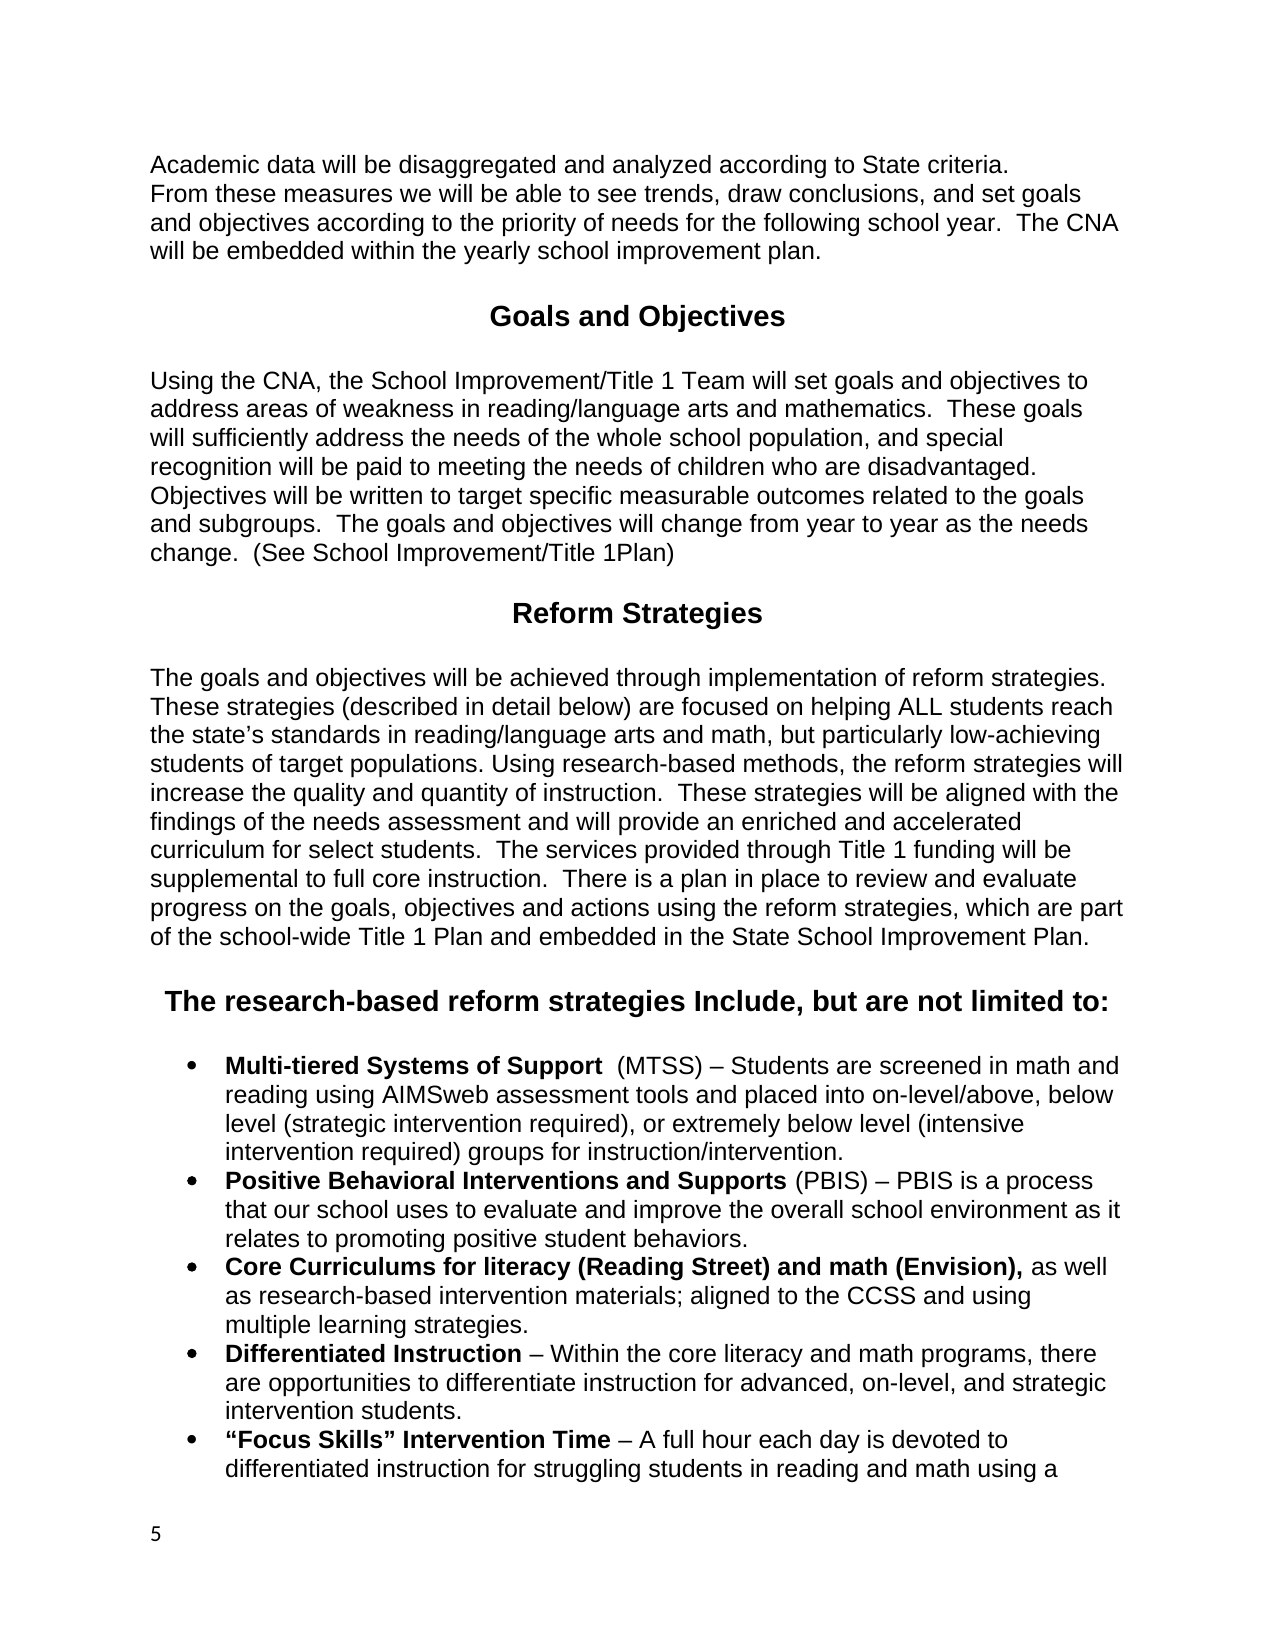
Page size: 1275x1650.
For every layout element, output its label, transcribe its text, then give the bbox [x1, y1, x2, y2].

text From these measures we will be able to see trends, draw conclusions, and set goals and objectives according to the priority of needs for the following school year. The CNA will be embedded within the yearly school improvement plan. [150, 179, 1125, 265]
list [187, 1425, 1125, 1483]
text Academic data will be disaggregated and analyzed according to State criteria. [150, 150, 1125, 179]
text Reform Strategies [150, 596, 1125, 629]
list Differentiated Instruction – Within the core literacy and math programs, there are opportunities to differentiate instruction for advanced, on-level, and strategic intervention students. [187, 1339, 1125, 1425]
text Goals and Objectives [150, 298, 1125, 332]
text Using the CNA, the School Improvement/Title 1 Team will set goals and objectives to address areas of weakness in reading/language arts and mathematics. These goals will sufficiently address the needs of the whole school population, and special recognition will be paid to meeting the needs of children who are disadvantaged. Objectives will be written to target specific measurable outcomes related to the goals and subgroups. The goals and objectives will change from year to year as the needs change. (See School Improvement/Title 1Plan) [150, 366, 1125, 567]
list Positive Behavioral Interventions and Supports (PBIS) – PBIS is a process that our school uses to evaluate and improve the overall school environment as it relates to promoting positive student behaviors. [187, 1166, 1125, 1252]
text The goals and objectives will be achieved through implementation of reform strategies. These strategies (described in detail below) are focused on helping ALL students reach the state’s standards in reading/language arts and math, but particularly low-achieving students of target populations. Using research-based methods, the reform strategies will increase the quality and quantity of instruction. These strategies will be aligned with the findings of the needs assessment and will provide an enriched and accelerated curriculum for select students. The services provided through Title 1 funding will be supplemental to full core instruction. There is a plan in place to review and evaluate progress on the goals, objectives and actions using the reform strategies, which are part of the school-wide Title 1 Plan and embedded in the State School Improvement Plan. [150, 663, 1125, 950]
text The research-based reform strategies Include, but are not limited to: [150, 984, 1125, 1017]
list Core Curriculums for literacy (Reading Street) and math (Envision), as well as research-based intervention materials; aligned to the CCSS and using multiple learning strategies. [187, 1252, 1125, 1339]
list Multi-tiered Systems of Support (MTSS) – Students are screened in math and reading using AIMSweb assessment tools and placed into on-level/above, below level (strategic intervention required), or extremely below level (intensive intervention required) groups for instruction/intervention. [187, 1051, 1125, 1166]
